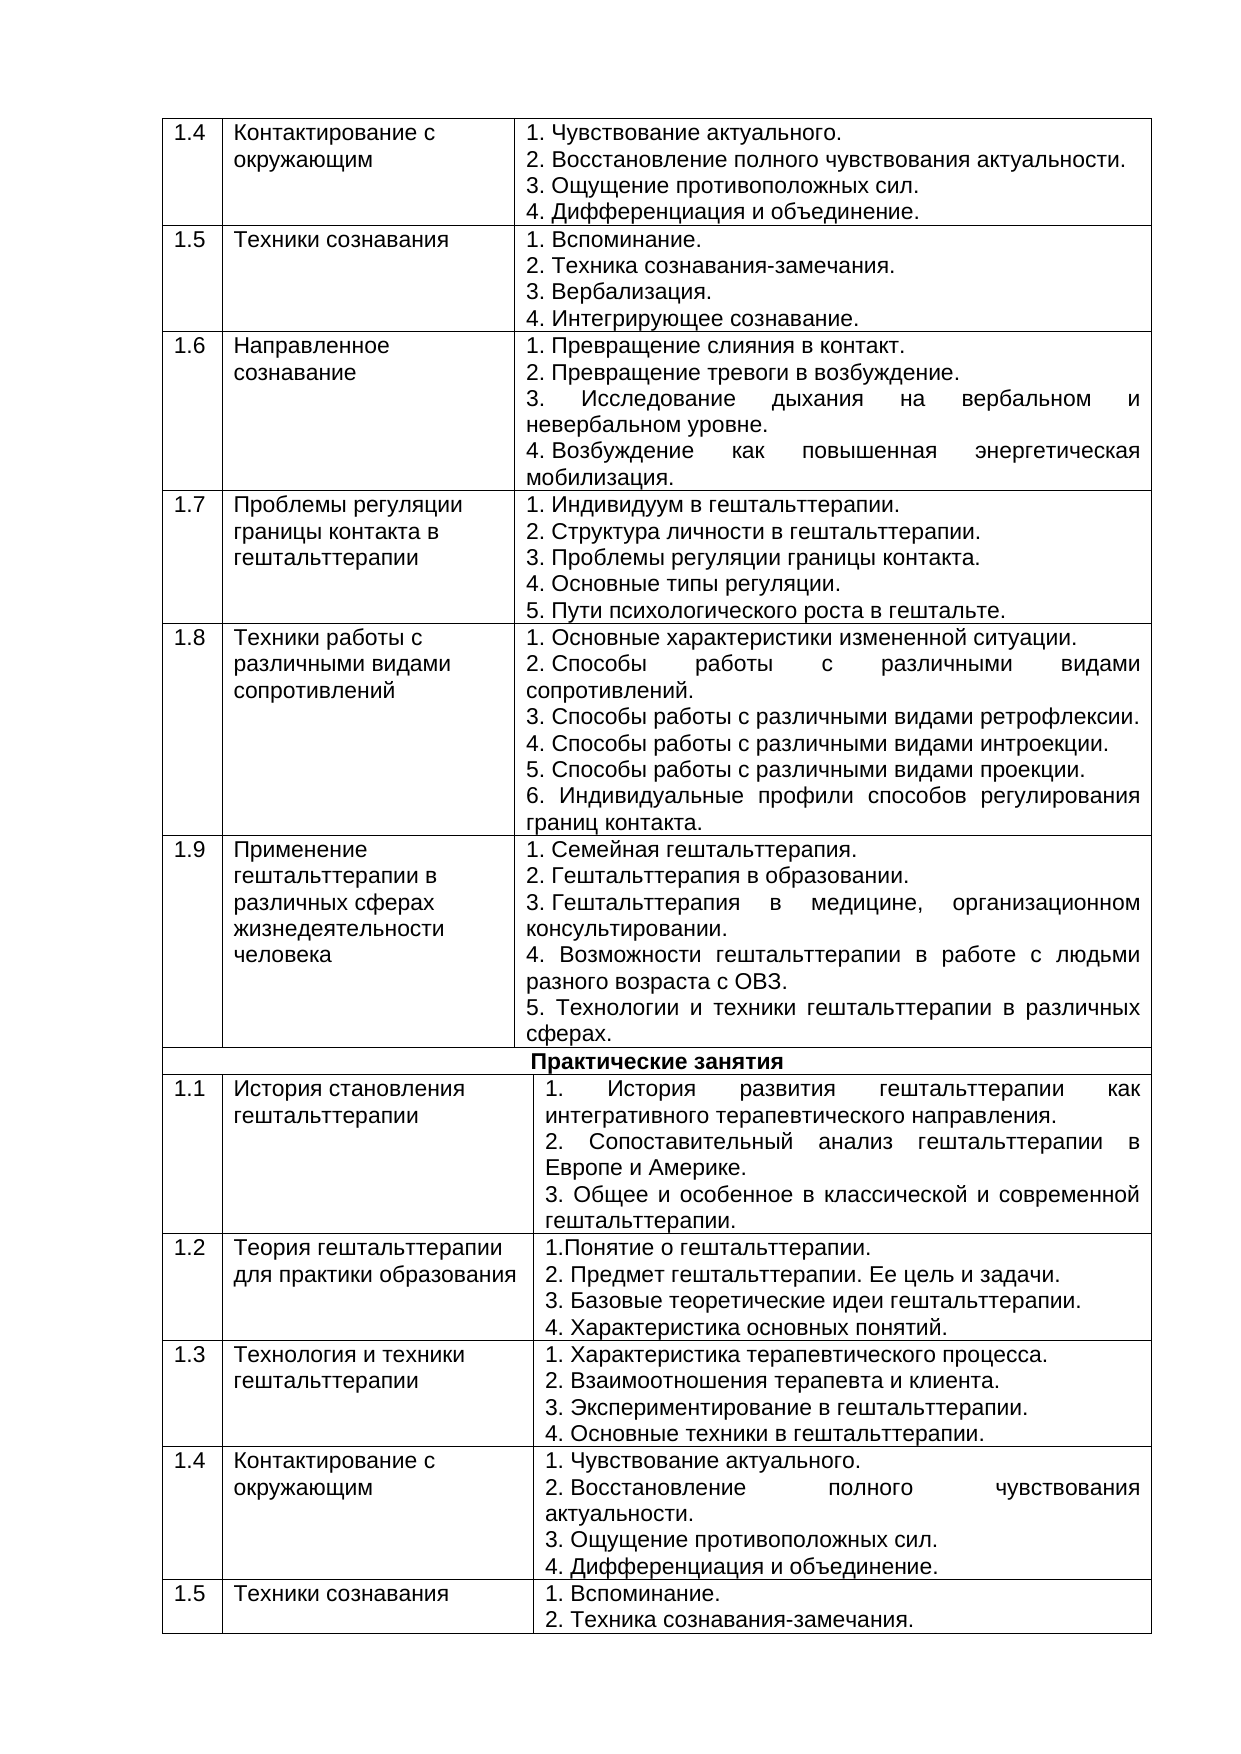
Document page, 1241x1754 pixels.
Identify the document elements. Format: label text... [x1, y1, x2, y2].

table_cell 1.7 [163, 491, 222, 623]
table_cell 1. Семейная гештальттерапия. 2. Гештальттерапия в образовании. 3. Гештальттерапия в медицине, организационном консультировании. 4. Возможности гештальттерапии в работе с людьми разного возраста с ОВЗ. 5. Технологии и техники гештальттерапии в различных сферах. [515, 836, 1151, 1047]
table_cell 1. Основные характеристики измененной ситуации. 2. Способы работы с различными видами сопротивлений. 3. Способы работы с различными видами ретрофлексии. 4. Способы работы с различными видами интроекции. 5. Способы работы с различными видами проекции. 6. Индивидуальные профили способов регулирования границ контакта. [515, 624, 1151, 835]
table_cell 1. Чувствование актуального. 2. Восстановление полного чувствования актуальности. 3. Ощущение противоположных сил. 4. Дифференциация и объединение. [515, 119, 1151, 224]
table_cell Проблемы регуляции границы контакта в гештальттерапии [223, 491, 514, 623]
table_cell 1.2 [163, 1234, 222, 1340]
table_cell Теория гештальттерапии для практики образования [223, 1234, 533, 1340]
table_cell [534, 1580, 1151, 1633]
table_cell 1.5 [163, 226, 222, 331]
table_cell 1.4 [163, 1447, 222, 1579]
table_cell 1.6 [163, 332, 222, 490]
table_cell 1.4 [163, 119, 222, 224]
table_cell Техники сознавания [223, 1580, 533, 1633]
table_cell 1.8 [163, 624, 222, 835]
table_cell 1. Превращение слияния в контакт. 2. Превращение тревоги в возбуждение. 3. Исследование дыхания на вербальном и невербальном уровне. 4. Возбуждение как повышенная энергетическая мобилизация. [515, 332, 1151, 490]
table_cell 1. История развития гештальттерапии как интегративного терапевтического направления. 2. Сопоставительный анализ гештальттерапии в Европе и Америке. 3. Общее и особенное в классической и современной гештальттерапии. [534, 1075, 1151, 1233]
table_cell Контактирование с окружающим [223, 119, 514, 224]
table_cell Применение гештальттерапии в различных сферах жизнедеятельности человека [223, 836, 514, 1047]
table_cell История становления гештальттерапии [223, 1075, 533, 1233]
table_cell 1.Понятие о гештальттерапии. 2. Предмет гештальттерапии. Ее цель и задачи. 3. Базовые теоретические идеи гештальттерапии. 4. Характеристика основных понятий. [534, 1234, 1151, 1340]
table_cell Технология и техники гештальттерапии [223, 1341, 533, 1446]
table_cell 1. Характеристика терапевтического процесса. 2. Взаимоотношения терапевта и клиента. 3. Экспериментирование в гештальттерапии. 4. Основные техники в гештальттерапии. [534, 1341, 1151, 1446]
table_cell 1.5 [163, 1580, 222, 1633]
table_cell Техники работы с различными видами сопротивлений [223, 624, 514, 835]
table_cell 1.3 [163, 1341, 222, 1446]
table_cell Практические занятия [163, 1048, 1151, 1074]
table_cell 1. Индивидуум в гештальттерапии. 2. Структура личности в гештальттерапии. 3. Проблемы регуляции границы контакта. 4. Основные типы регуляции. 5. Пути психологического роста в гештальте. [515, 491, 1151, 623]
table_cell Направленное сознавание [223, 332, 514, 490]
table_cell Контактирование с окружающим [223, 1447, 533, 1579]
table_cell 1.9 [163, 836, 222, 1047]
table_cell Техники сознавания [223, 226, 514, 331]
table_cell 1.1 [163, 1075, 222, 1233]
table_cell 1. Чувствование актуального. 2. Восстановление полного чувствования актуальности. 3. Ощущение противоположных сил. 4. Дифференциация и объединение. [534, 1447, 1151, 1579]
table_cell 1. Вспоминание. 2. Техника сознавания-замечания. 3. Вербализация. 4. Интегрирующее сознавание. [515, 226, 1151, 331]
